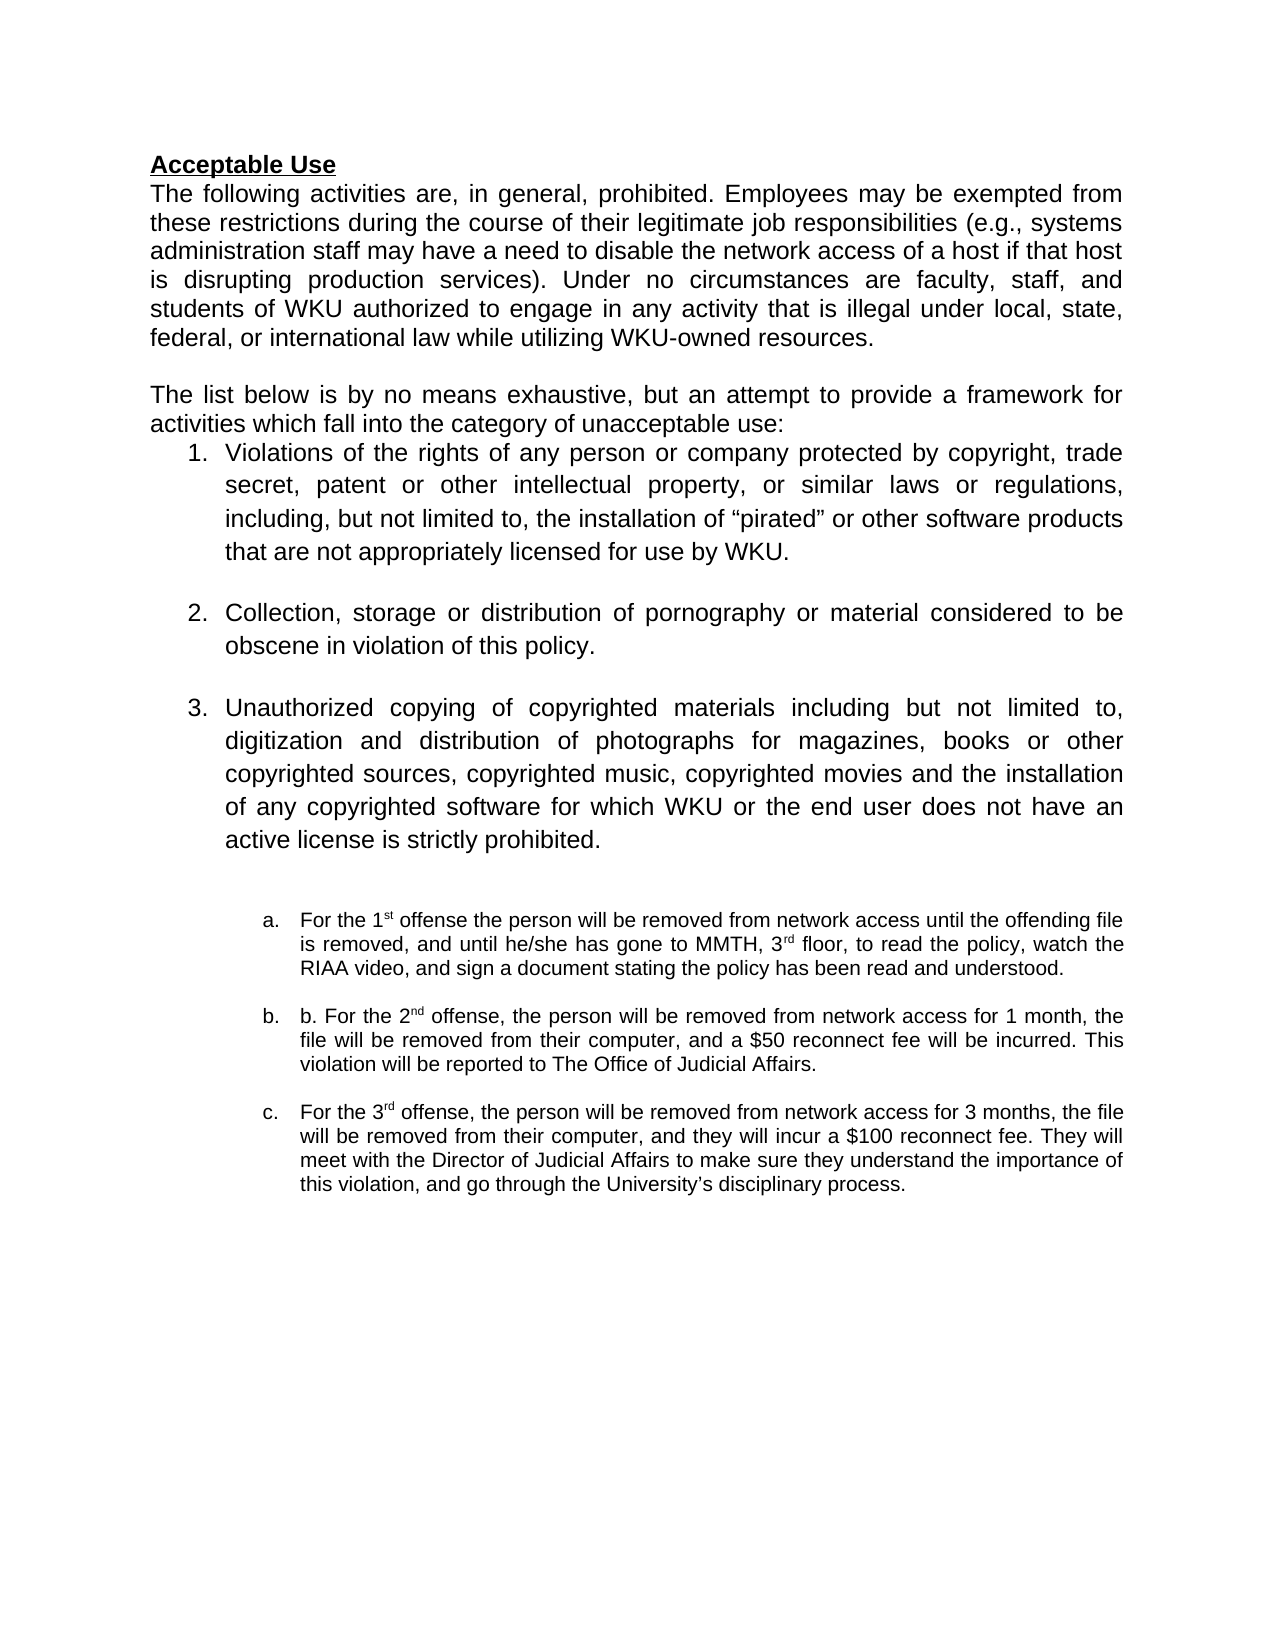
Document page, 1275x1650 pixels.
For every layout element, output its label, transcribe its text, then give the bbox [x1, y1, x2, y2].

text The list below is by no means exhaustive, but an attempt to provide a framework for activities which fall into the category of unacceptable use: [150, 380, 1125, 437]
text The following activities are, in general, prohibited. Employees may be exempted from these restrictions during the course of their legitimate job responsibilities (e.g., systems administration staff may have a need to disable the network access of a host if that host is disrupting production services). Under no circumstances are faculty, staff, and students of WKU authorized to engage in any activity that is illegal under local, state, federal, or international law while utilizing WKU-owned resources. [150, 179, 1125, 351]
list Violations of the rights of any person or company protected by copyright, trade secret, patent or other intellectual property, or similar laws or regulations, including, but not limited to, the installation of “pirated” or other software products that are not appropriately licensed for use by WKU. [187, 437, 1125, 565]
subtitle Acceptable Use [150, 150, 1125, 179]
list For the 1st offense the person will be removed from network access until the offending file is removed, and until he/she has gone to MMTH, 3rd floor, to read the policy, watch the RIAA video, and sign a document stating the policy has been read and understood. [262, 908, 1125, 980]
list b. For the 2nd offense, the person will be removed from network access for 1 month, the file will be removed from their computer, and a $50 reconnect fee will be incurred. This violation will be reported to The Office of Judicial Affairs. [262, 1004, 1125, 1076]
list Collection, storage or distribution of pornography or material considered to be obscene in violation of this policy. [187, 598, 1125, 660]
list For the 3rd offense, the person will be removed from network access for 3 months, the file will be removed from their computer, and they will incur a $100 reconnect fee. They will meet with the Director of Judicial Affairs to make sure they understand the importance of this violation, and go through the University’s disciplinary process. [262, 1099, 1125, 1195]
list Unauthorized copying of copyrighted materials including but not limited to, digitization and distribution of photographs for magazines, books or other copyrighted sources, copyrighted music, copyrighted movies and the installation of any copyrighted software for which WKU or the end user does not have an active license is strictly prohibited. [187, 693, 1125, 854]
